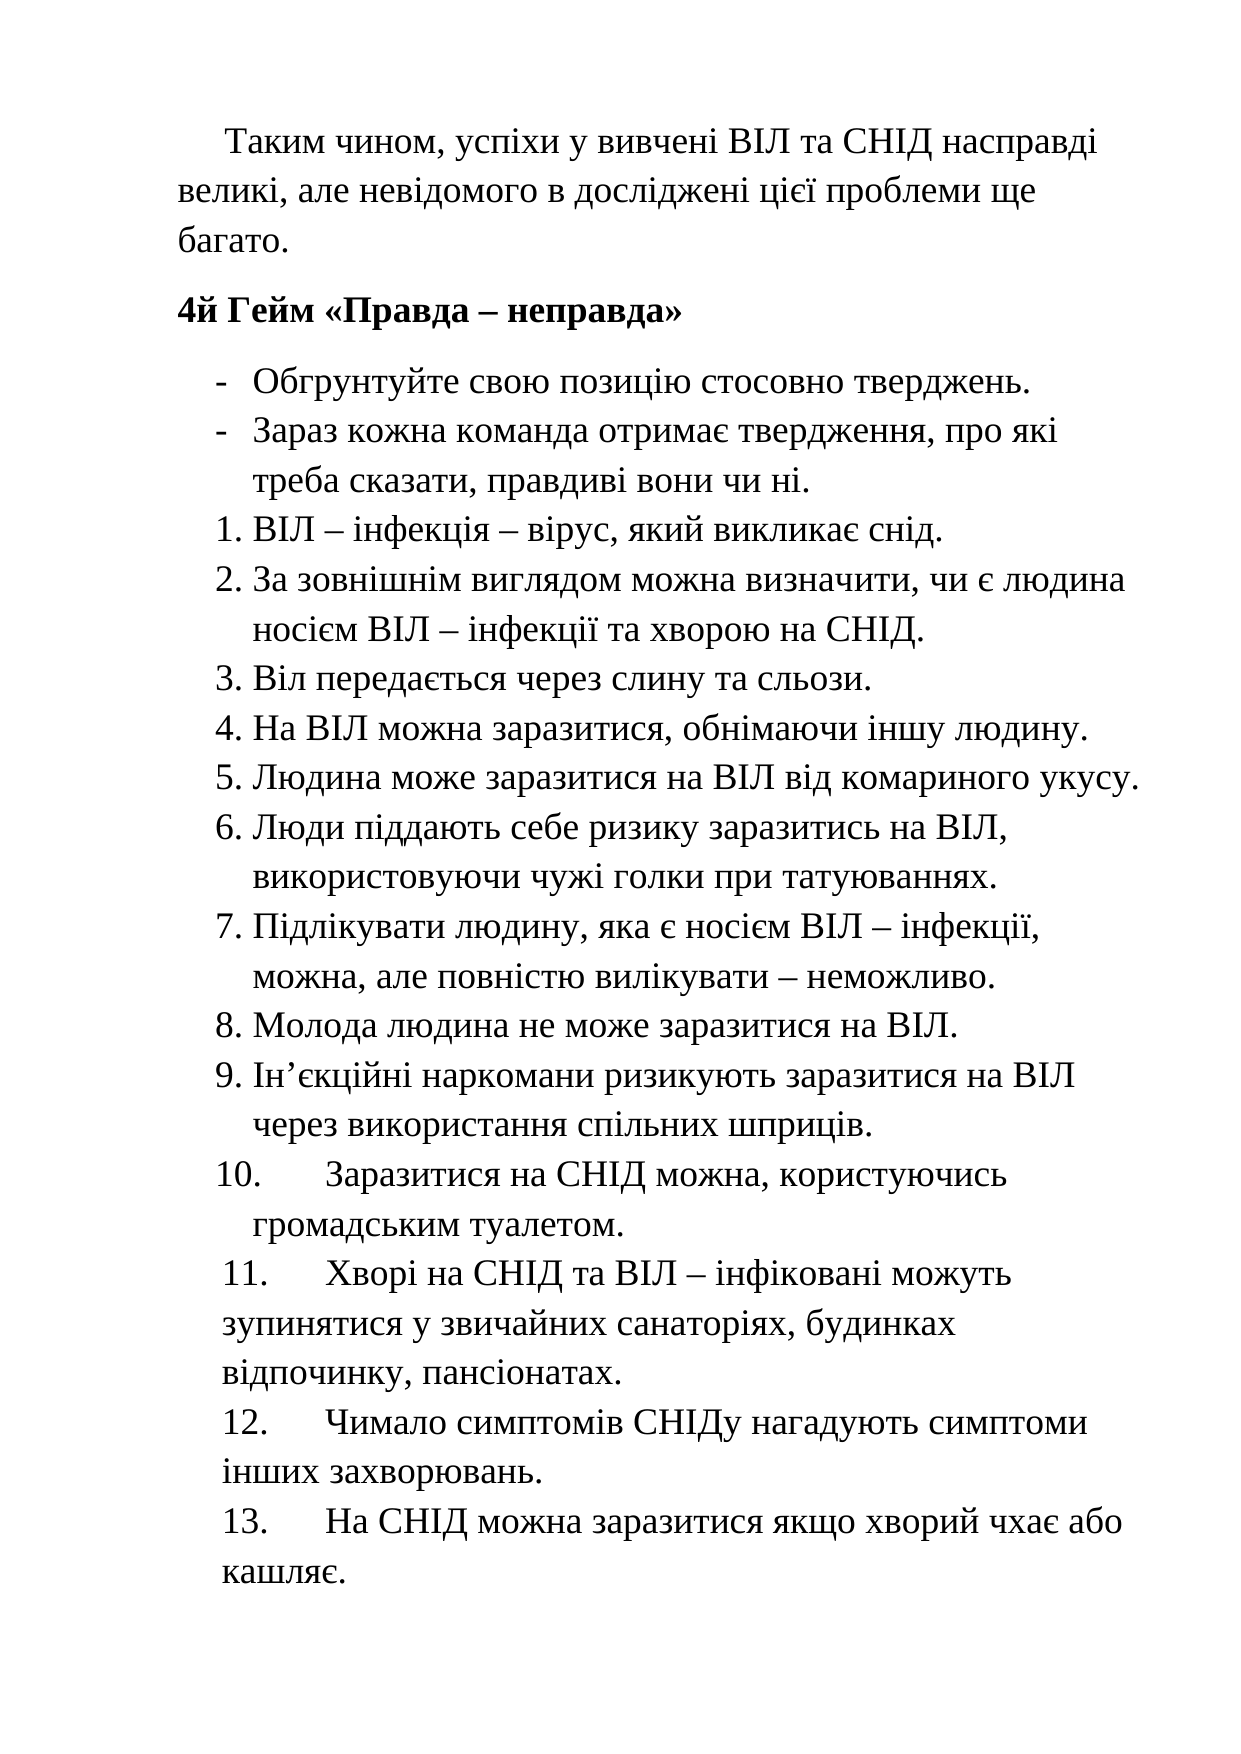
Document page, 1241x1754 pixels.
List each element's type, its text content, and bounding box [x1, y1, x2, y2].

list Люди піддають себе ризику заразитись на ВІЛ, використовуючи чужі голки при татуюваннях. [215, 804, 1152, 897]
list Людина може заразитися на ВІЛ від комариного укусу. [215, 755, 1152, 798]
list ВІЛ – інфекція – вірус, який викликає снід. [215, 507, 1152, 550]
text 4й Гейм «Правда – неправда» [177, 288, 1152, 331]
list Заразитися на СНІД можна, користуючись громадським туалетом. [215, 1151, 1152, 1244]
list На ВІЛ можна заразитися, обнімаючи іншу людину. [215, 705, 1152, 748]
list Чимало симптомів СНІДу нагадують симптоми інших захворювань. [222, 1399, 1152, 1492]
list Хворі на СНІД та ВІЛ – інфіковані можуть зупинятися у звичайних санаторіях, будинках відпочинку, пансіонатах. [222, 1251, 1152, 1393]
list Зараз кожна команда отримає твердження, про які треба сказати, правдиві вони чи ні. [215, 408, 1152, 500]
list Молода людина не може заразитися на ВІЛ. [215, 1003, 1152, 1046]
list Віл передається через слину та сльози. [215, 656, 1152, 699]
text Таким чином, успіхи у вивчені ВІЛ та СНІД насправді великі, але невідомого в досліджені цієї проблеми ще багато. [177, 118, 1152, 260]
list На СНІД можна заразитися якщо хворий чхає або кашляє. [222, 1498, 1152, 1591]
list Ін’єкційні наркомани ризикують заразитися на ВІЛ через використання спільних шприців. [215, 1052, 1152, 1145]
list Підлікувати людину, яка є носієм ВІЛ – інфекції, можна, але повністю вилікувати – неможливо. [215, 903, 1152, 996]
list Обгрунтуйте свою позицію стосовно тверджень. [215, 358, 1152, 401]
list За зовнішнім виглядом можна визначити, чи є людина носієм ВІЛ – інфекції та хворою на СНІД. [215, 556, 1152, 649]
